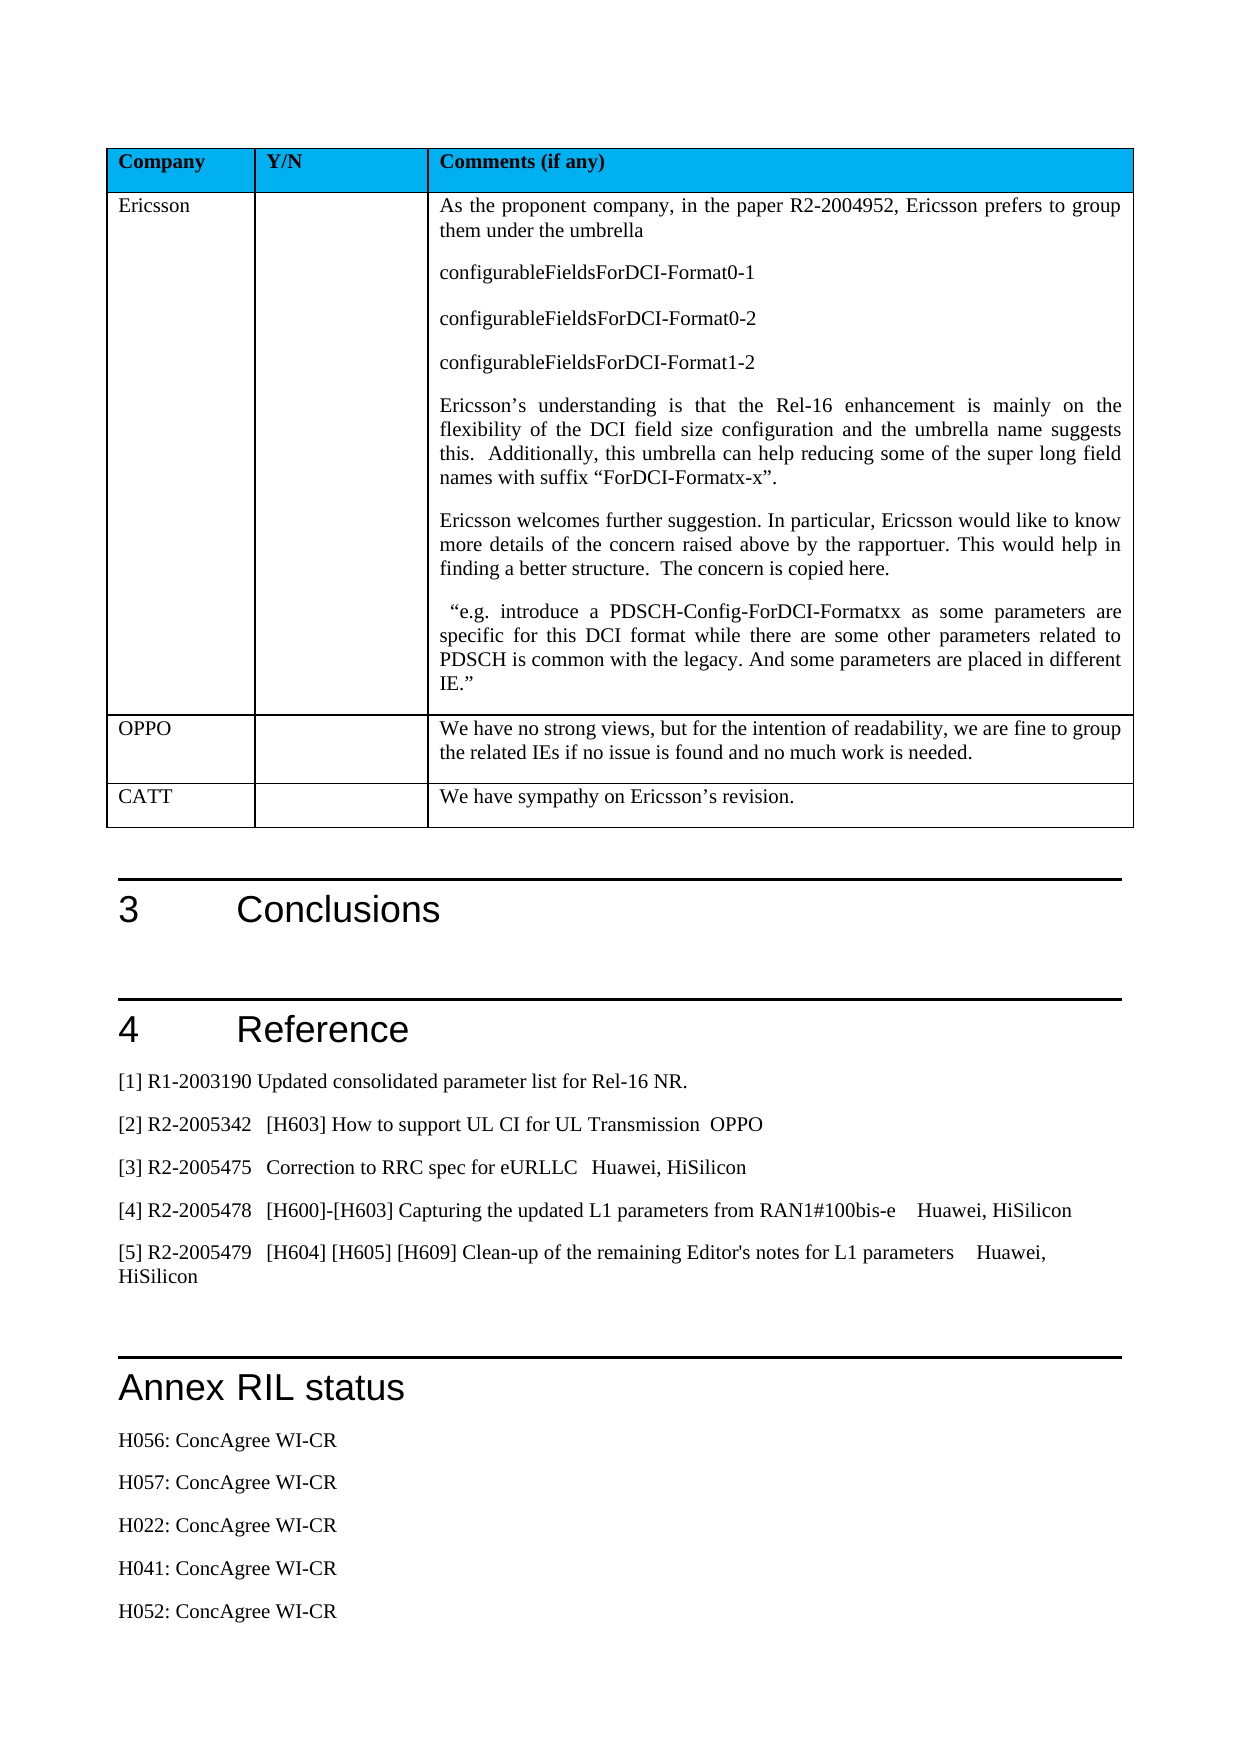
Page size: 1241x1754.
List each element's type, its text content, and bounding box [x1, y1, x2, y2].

text H041: ConcAgree WI-CR [118, 1556, 1122, 1580]
table_cell [256, 193, 427, 714]
table_cell Ericsson [108, 193, 254, 714]
text [1] R1-2003190 Updated consolidated parameter list for Rel-16 NR. [118, 1069, 1122, 1093]
subtitle Annex RIL status [118, 1359, 1122, 1409]
table_cell OPPO [108, 716, 254, 782]
subtitle 3 Conclusions [118, 881, 1122, 930]
table_cell [256, 784, 427, 827]
text [3] R2-2005475 Correction to RRC spec for eURLLC Huawei, HiSilicon [118, 1155, 1122, 1179]
text H052: ConcAgree WI-CR [118, 1599, 1122, 1623]
table_header Comments (if any) [429, 149, 1133, 192]
text H057: ConcAgree WI-CR [118, 1470, 1122, 1494]
table_header Y/N [256, 149, 427, 192]
text [5] R2-2005479 [H604] [H605] [H609] Clean-up of the remaining Editor's notes for L1 parameters Huawei, HiSilicon [118, 1240, 1122, 1288]
table_cell [256, 716, 427, 782]
table_cell We have sympathy on Ericsson’s revision. [429, 784, 1133, 827]
table_header Company [108, 149, 254, 192]
table_cell CATT [108, 784, 254, 827]
text H022: ConcAgree WI-CR [118, 1513, 1122, 1537]
table_cell As the proponent company, in the paper R2-2004952, Ericsson prefers to group them under the umbrella configurableFieldsForDCI-Format0-1 configurableFieldsForDCI-Format0-2 configurableFieldsForDCI-Format1-2 Ericsson’s understanding is that the Rel-16 enhancement is mainly on the flexibility of the DCI field size configuration and the umbrella name suggests this. Additionally, this umbrella can help reducing some of the super long field names with suffix “ForDCI-Formatx-x”. Ericsson welcomes further suggestion. In particular, Ericsson would like to know more details of the concern raised above by the rapportuer. This would help in finding a better structure. The concern is copied here. “e.g. introduce a PDSCH-Config-ForDCI-Formatxx as some parameters are specific for this DCI format while there are some other parameters related to PDSCH is common with the legacy. And some parameters are placed in different IE.” [429, 193, 1133, 714]
table_cell We have no strong views, but for the intention of readability, we are fine to group the related IEs if no issue is found and no much work is needed. [429, 716, 1133, 782]
subtitle 4 Reference [118, 1001, 1122, 1050]
text [4] R2-2005478 [H600]-[H603] Capturing the updated L1 parameters from RAN1#100bis-e Huawei, HiSilicon [118, 1197, 1122, 1222]
text [2] R2-2005342 [H603] How to support UL CI for UL Transmission OPPO [118, 1112, 1122, 1136]
text H056: ConcAgree WI-CR [118, 1427, 1122, 1452]
